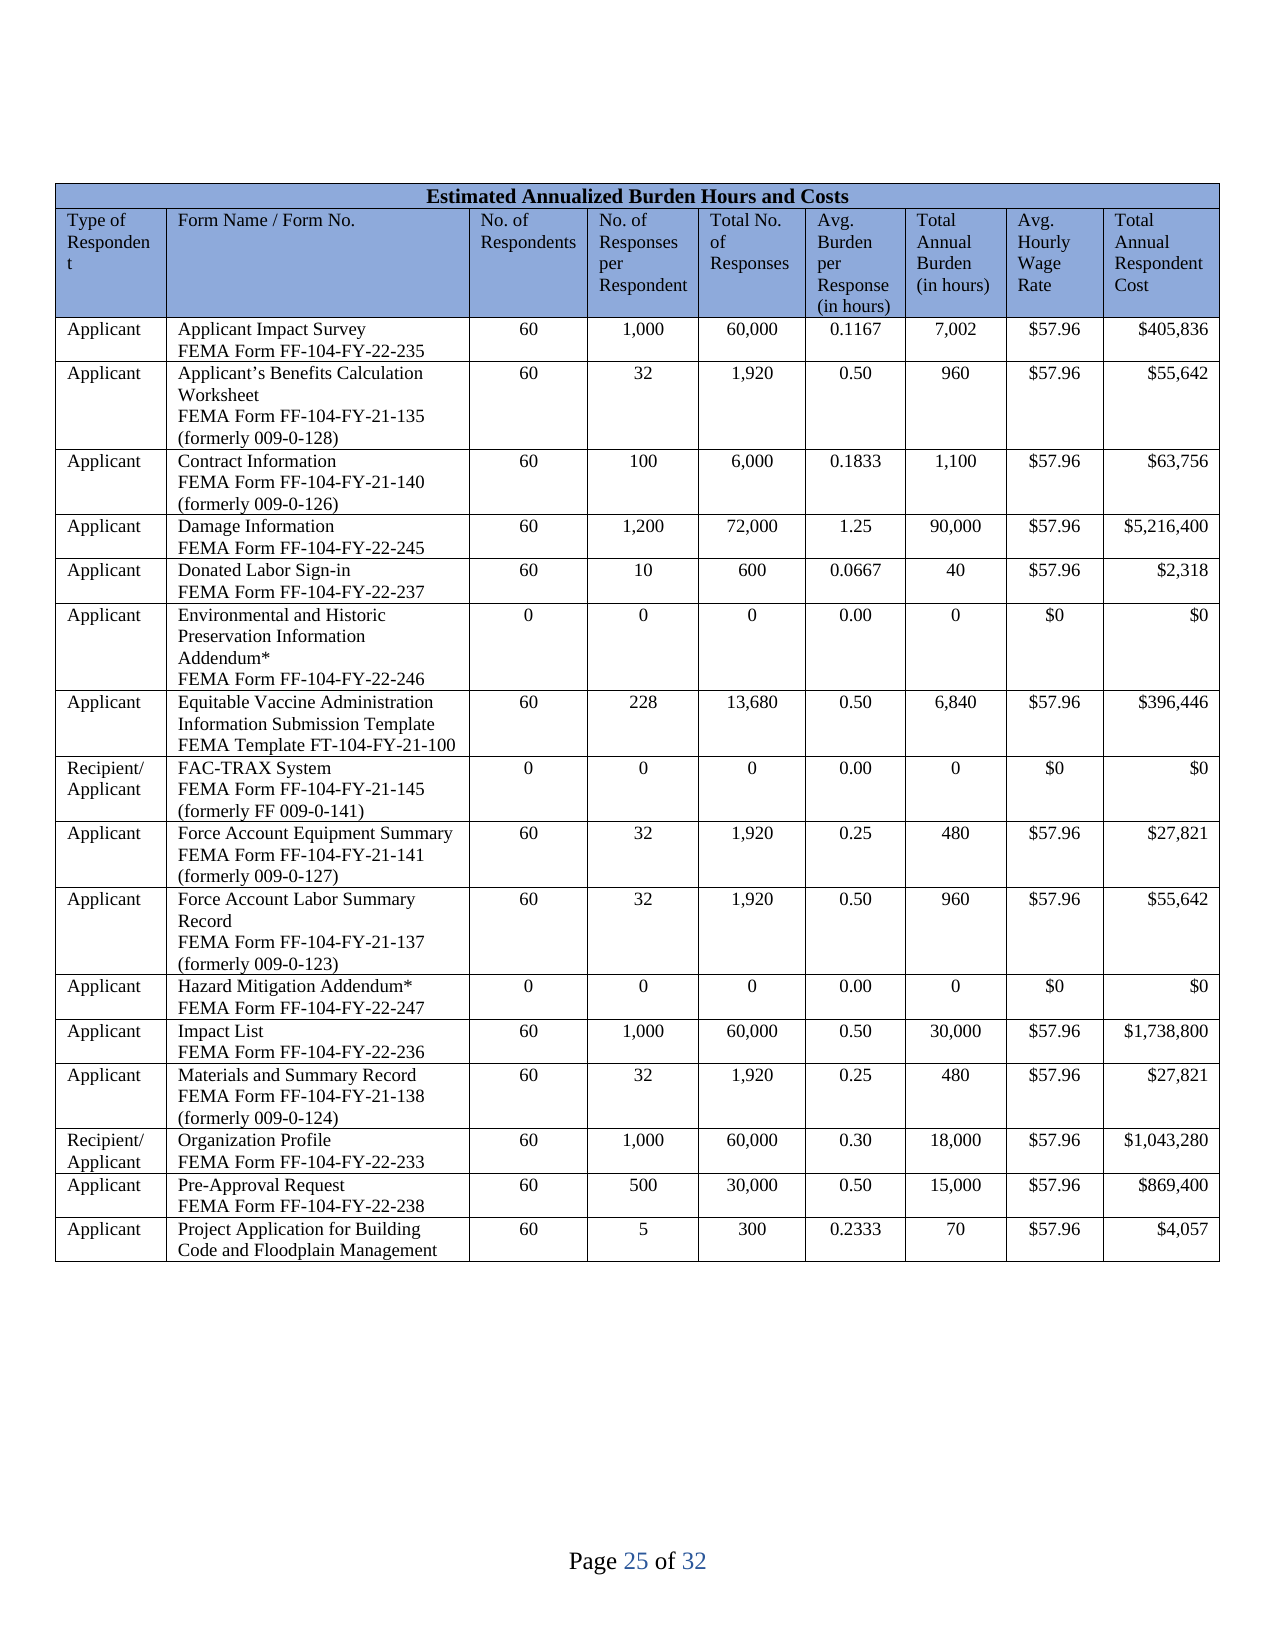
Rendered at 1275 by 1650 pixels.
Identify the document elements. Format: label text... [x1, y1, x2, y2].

table_cell 0.1167 [806, 318, 905, 361]
table_cell $57.96 [1007, 822, 1103, 887]
table_cell 60 [470, 1129, 587, 1172]
table_cell No. of Responses per Respondent [588, 209, 698, 317]
table_cell $57.96 [1007, 1064, 1103, 1128]
table_cell Type of Respondent [56, 209, 166, 317]
table_cell Recipient/ Applicant [56, 1129, 166, 1172]
table_cell $57.96 [1007, 559, 1103, 602]
table_cell $57.96 [1007, 318, 1103, 361]
table_cell 30,000 [699, 1174, 805, 1217]
table_cell 0 [699, 975, 805, 1018]
table_cell Applicant’s Benefits Calculation Worksheet FEMA Form FF-104-FY-21-135 (formerly 009-0-128) [167, 362, 469, 448]
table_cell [167, 1218, 469, 1261]
table_cell $869,400 [1104, 1174, 1219, 1217]
table_cell $2,318 [1104, 559, 1219, 602]
table_cell $57.96 [1007, 888, 1103, 974]
table_cell $396,446 [1104, 691, 1219, 756]
table_cell Applicant [56, 515, 166, 558]
table_cell $55,642 [1104, 888, 1219, 974]
table_cell 0 [588, 975, 698, 1018]
table_cell 60 [470, 318, 587, 361]
table_cell 18,000 [906, 1129, 1006, 1172]
table_cell 1,920 [699, 888, 805, 974]
table_cell Organization Profile FEMA Form FF-104-FY-22-233 [167, 1129, 469, 1172]
table_cell 1.25 [806, 515, 905, 558]
table_cell 60 [470, 888, 587, 974]
table_cell 60 [470, 362, 587, 448]
table_cell 32 [588, 1064, 698, 1128]
table_cell $57.96 [1007, 1174, 1103, 1217]
table_cell 1,000 [588, 318, 698, 361]
table_cell Total Annual Respondent Cost [1104, 209, 1219, 317]
table_cell 0.50 [806, 888, 905, 974]
table_cell Form Name / Form No. [167, 209, 469, 317]
table_cell Recipient/ Applicant [56, 757, 166, 821]
table_cell 72,000 [699, 515, 805, 558]
table_cell $0 [1007, 604, 1103, 690]
table_cell 13,680 [699, 691, 805, 756]
table_cell FAC-TRAX System FEMA Form FF-104-FY-21-145 (formerly FF 009-0-141) [167, 757, 469, 821]
table_cell 70 [906, 1218, 1006, 1261]
table_cell 60 [470, 1174, 587, 1217]
table_cell 60 [470, 822, 587, 887]
table_cell Force Account Labor Summary Record FEMA Form FF-104-FY-21-137 (formerly 009-0-123) [167, 888, 469, 974]
table_cell 60 [470, 1218, 587, 1261]
table_cell $57.96 [1007, 1020, 1103, 1063]
table_cell 60,000 [699, 1129, 805, 1172]
table_cell 1,920 [699, 1064, 805, 1128]
table_cell 1,200 [588, 515, 698, 558]
table_cell 60 [470, 1064, 587, 1128]
table_cell 0 [699, 604, 805, 690]
table_cell 0.00 [806, 604, 905, 690]
table_cell 60,000 [699, 318, 805, 361]
table_cell 0.2333 [806, 1218, 905, 1261]
table_cell 5 [588, 1218, 698, 1261]
table_cell 0.50 [806, 1174, 905, 1217]
table_cell 60 [470, 691, 587, 756]
table_cell Force Account Equipment Summary FEMA Form FF-104-FY-21-141 (formerly 009-0-127) [167, 822, 469, 887]
table_cell 6,000 [699, 450, 805, 514]
table_cell 600 [699, 559, 805, 602]
table_cell 0.50 [806, 691, 905, 756]
table_cell Applicant [56, 1174, 166, 1217]
table_cell 32 [588, 822, 698, 887]
table_cell 90,000 [906, 515, 1006, 558]
table_cell Applicant Impact Survey FEMA Form FF-104-FY-22-235 [167, 318, 469, 361]
table_cell 1,100 [906, 450, 1006, 514]
table_header Estimated Annualized Burden Hours and Costs [56, 184, 1219, 208]
table_cell 1,920 [699, 822, 805, 887]
table_cell 60 [470, 1020, 587, 1063]
table_cell Donated Labor Sign-in FEMA Form FF-104-FY-22-237 [167, 559, 469, 602]
table_cell Avg. Hourly Wage Rate [1007, 209, 1103, 317]
table_cell $27,821 [1104, 822, 1219, 887]
table_cell $1,043,280 [1104, 1129, 1219, 1172]
table_cell Applicant [56, 559, 166, 602]
table_cell 0 [588, 604, 698, 690]
table_cell 500 [588, 1174, 698, 1217]
table_cell Applicant [56, 604, 166, 690]
table_cell Hazard Mitigation Addendum* FEMA Form FF-104-FY-22-247 [167, 975, 469, 1018]
table_cell 60 [470, 515, 587, 558]
table_cell 15,000 [906, 1174, 1006, 1217]
table_cell 0.1833 [806, 450, 905, 514]
table_cell Applicant [56, 1020, 166, 1063]
table_cell Applicant [56, 450, 166, 514]
table_cell 960 [906, 362, 1006, 448]
table_cell 0 [906, 604, 1006, 690]
table_cell Applicant [56, 318, 166, 361]
table_cell $0 [1104, 975, 1219, 1018]
table_cell 228 [588, 691, 698, 756]
table_cell 480 [906, 1064, 1006, 1128]
table_cell Total No. of Responses [699, 209, 805, 317]
table_cell 960 [906, 888, 1006, 974]
table_cell 0.50 [806, 1020, 905, 1063]
table_cell $0 [1007, 975, 1103, 1018]
table_cell Contract Information FEMA Form FF-104-FY-21-140 (formerly 009-0-126) [167, 450, 469, 514]
table_cell 1,000 [588, 1129, 698, 1172]
table_cell $5,216,400 [1104, 515, 1219, 558]
table_cell $55,642 [1104, 362, 1219, 448]
table_cell Applicant [56, 362, 166, 448]
table_cell $0 [1104, 604, 1219, 690]
table_cell Applicant [56, 975, 166, 1018]
table_cell $63,756 [1104, 450, 1219, 514]
table_cell 0 [588, 757, 698, 821]
table_cell 0 [470, 975, 587, 1018]
table_cell 30,000 [906, 1020, 1006, 1063]
table_cell $57.96 [1007, 450, 1103, 514]
table_cell 60,000 [699, 1020, 805, 1063]
table_cell $0 [1104, 757, 1219, 821]
table_cell 480 [906, 822, 1006, 887]
table_cell 0 [470, 757, 587, 821]
table_cell Damage Information FEMA Form FF-104-FY-22-245 [167, 515, 469, 558]
table_cell 0.25 [806, 1064, 905, 1128]
table_cell 0 [699, 757, 805, 821]
table_cell 0 [906, 757, 1006, 821]
table_cell $405,836 [1104, 318, 1219, 361]
table_cell 100 [588, 450, 698, 514]
table_cell 0 [906, 975, 1006, 1018]
table_cell Impact List FEMA Form FF-104-FY-22-236 [167, 1020, 469, 1063]
table_cell Materials and Summary Record FEMA Form FF-104-FY-21-138 (formerly 009-0-124) [167, 1064, 469, 1128]
table_cell 10 [588, 559, 698, 602]
table_cell 32 [588, 888, 698, 974]
table_cell $57.96 [1007, 515, 1103, 558]
table_cell Applicant [56, 1064, 166, 1128]
table_cell 1,920 [699, 362, 805, 448]
table_cell Applicant [56, 1218, 166, 1261]
table_cell Equitable Vaccine Administration Information Submission Template FEMA Template FT-104-FY-21-100 [167, 691, 469, 756]
table_cell $57.96 [1007, 1129, 1103, 1172]
table_cell 60 [470, 559, 587, 602]
table_cell 0 [470, 604, 587, 690]
table_cell Applicant [56, 822, 166, 887]
table_cell Pre-Approval Request FEMA Form FF-104-FY-22-238 [167, 1174, 469, 1217]
table_cell 7,002 [906, 318, 1006, 361]
table_cell 0.0667 [806, 559, 905, 602]
table_cell Applicant [56, 691, 166, 756]
table_cell 0.00 [806, 975, 905, 1018]
table_cell $57.96 [1007, 691, 1103, 756]
table_cell 0.50 [806, 362, 905, 448]
table_cell 0.30 [806, 1129, 905, 1172]
table_cell Avg. Burden per Response (in hours) [806, 209, 905, 317]
table_cell 0.25 [806, 822, 905, 887]
table_cell 300 [699, 1218, 805, 1261]
table_cell 6,840 [906, 691, 1006, 756]
table_cell $57.96 [1007, 362, 1103, 448]
table_cell Total Annual Burden (in hours) [906, 209, 1006, 317]
table_cell Environmental and Historic Preservation Information Addendum* FEMA Form FF-104-FY-22-246 [167, 604, 469, 690]
table_cell $57.96 [1007, 1218, 1103, 1261]
table_cell $4,057 [1104, 1218, 1219, 1261]
table_cell Applicant [56, 888, 166, 974]
table_cell 1,000 [588, 1020, 698, 1063]
table_cell $0 [1007, 757, 1103, 821]
table_cell 40 [906, 559, 1006, 602]
table_cell 60 [470, 450, 587, 514]
table_cell No. of Respondents [470, 209, 587, 317]
table_cell 32 [588, 362, 698, 448]
table_cell $27,821 [1104, 1064, 1219, 1128]
table_cell 0.00 [806, 757, 905, 821]
table_cell $1,738,800 [1104, 1020, 1219, 1063]
